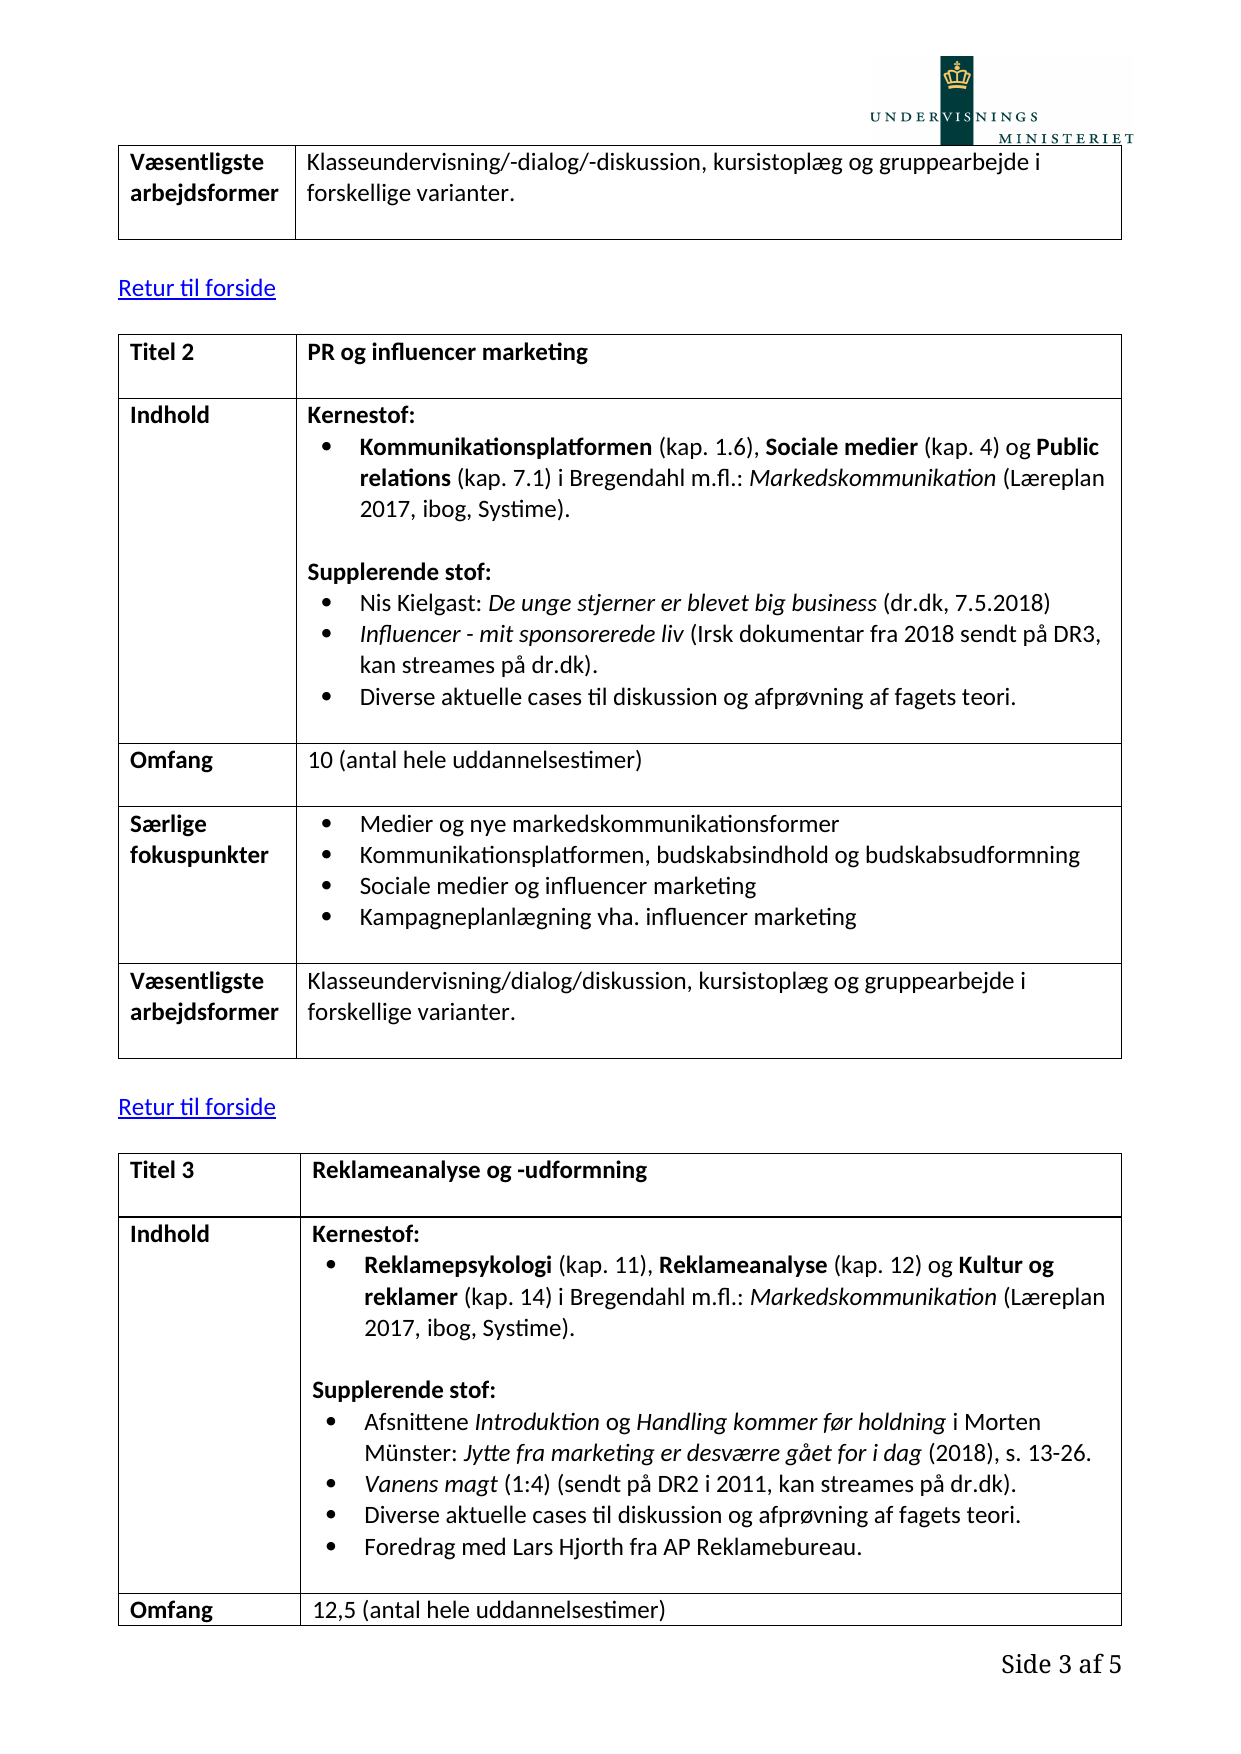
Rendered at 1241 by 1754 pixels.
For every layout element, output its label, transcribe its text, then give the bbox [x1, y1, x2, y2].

text Retur til forside [118, 272, 1122, 303]
table_header Reklameanalyse og -udformning [301, 1154, 1121, 1216]
table_cell Væsentligste arbejdsformer [119, 146, 295, 239]
table_cell Medier og nye markedskommunikationsformer Kommunikationsplatformen, budskabsindhold og budskabsudformning Sociale medier og influencer marketing Kampagneplanlægning vha. influencer marketing [297, 807, 1121, 963]
table_cell Væsentligste arbejdsformer [119, 964, 296, 1058]
table_cell Kernestof: Kommunikationsplatformen (kap. 1.6), Sociale medier (kap. 4) og Public relations (kap. 7.1) i Bregendahl m.fl.: Markedskommunikation (Læreplan 2017, ibog, Systime). Supplerende stof: Nis Kielgast: De unge stjerner er blevet big business (dr.dk, 7.5.2018) Influencer - mit sponsorerede liv (Irsk dokumentar fra 2018 sendt på DR3, kan streames på dr.dk). Diverse aktuelle cases til diskussion og afprøvning af fagets teori. [297, 399, 1121, 742]
table_cell 12,5 (antal hele uddannelsestimer) [301, 1594, 1121, 1625]
table_cell Kernestof: Reklamepsykologi (kap. 11), Reklameanalyse (kap. 12) og Kultur og reklamer (kap. 14) i Bregendahl m.fl.: Markedskommunikation (Læreplan 2017, ibog, Systime). Supplerende stof: Afsnittene Introduktion og Handling kommer før holdning i Morten Münster: Jytte fra marketing er desværre gået for i dag (2018), s. 13-26. Vanens magt (1:4) (sendt på DR2 i 2011, kan streames på dr.dk). Diverse aktuelle cases til diskussion og afprøvning af fagets teori. Foredrag med Lars Hjorth fra AP Reklamebureau. [301, 1218, 1121, 1592]
table_cell Særlige fokuspunkter [119, 807, 296, 963]
table_cell Klasseundervisning/-dialog/-diskussion, kursistoplæg og gruppearbejde i forskellige varianter. [296, 146, 1121, 239]
picture [871, 56, 1134, 145]
table_header Titel 3 [119, 1154, 300, 1216]
table_header Titel 2 [119, 335, 296, 398]
table_cell Omfang [119, 1594, 300, 1625]
table_cell Indhold [119, 399, 296, 742]
table_header PR og influencer marketing [297, 335, 1121, 398]
table_cell 10 (antal hele uddannelsestimer) [297, 744, 1121, 806]
text Retur til forside [118, 1090, 1122, 1122]
table_cell Omfang [119, 744, 296, 806]
table_cell Klasseundervisning/dialog/diskussion, kursistoplæg og gruppearbejde i forskellige varianter. [297, 964, 1121, 1058]
table_cell Indhold [119, 1218, 300, 1592]
